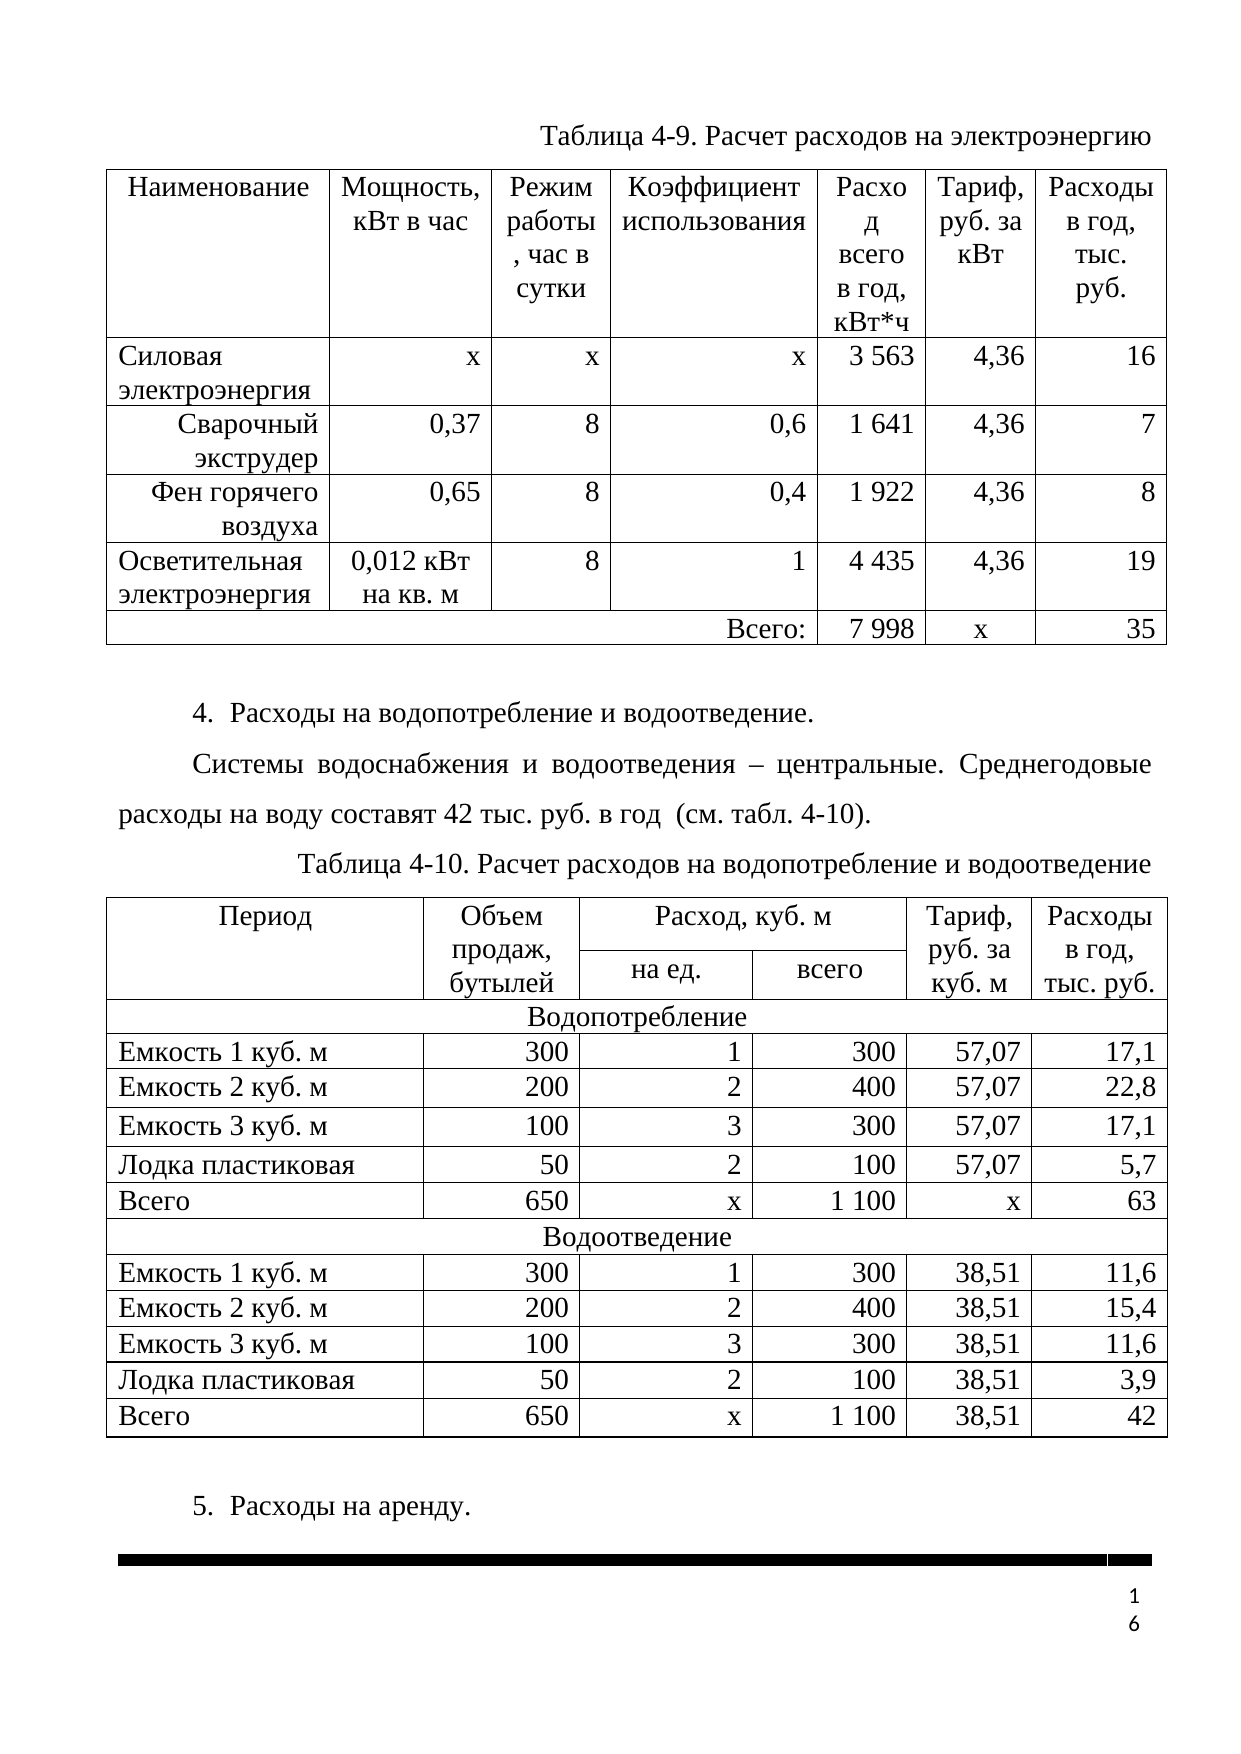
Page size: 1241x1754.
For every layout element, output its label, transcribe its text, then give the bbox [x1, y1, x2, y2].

table_cell 100 [753, 1147, 906, 1182]
table_cell 57,07 [907, 1069, 1031, 1107]
table_cell 200 [424, 1069, 579, 1107]
table_header Режим работы, час в сутки [492, 170, 610, 337]
table_cell 2 [580, 1291, 752, 1326]
table_cell 17,1 [1032, 1108, 1167, 1146]
table_cell 57,07 [907, 1034, 1031, 1068]
table_cell 0,37 [330, 406, 491, 473]
table_cell 650 [424, 1399, 579, 1436]
table_cell 400 [753, 1291, 906, 1326]
table_header Коэффициент использования [611, 170, 817, 337]
table_cell 1 922 [818, 475, 925, 542]
table_header Расходы в год, тыс. руб. [1036, 170, 1166, 337]
table_cell 1 [580, 1034, 752, 1068]
table_cell 2 [580, 1069, 752, 1107]
table_cell 400 [753, 1069, 906, 1107]
text Таблица 4-10. Расчет расходов на водопотребление и водоотведение [118, 847, 1152, 880]
table_cell 0,6 [611, 406, 817, 473]
table_cell 0,65 [330, 475, 491, 542]
table_cell Емкость 1 куб. м [107, 1255, 423, 1289]
table_cell 4,36 [926, 475, 1035, 542]
table_cell 300 [424, 1255, 579, 1289]
table_cell 38,51 [907, 1327, 1031, 1361]
table_cell 2 [580, 1147, 752, 1182]
table_cell х [580, 1399, 752, 1436]
table_cell 11,6 [1032, 1327, 1167, 1361]
table_cell 3 [580, 1327, 752, 1361]
table_cell 1 100 [753, 1399, 906, 1436]
table_cell 4,36 [926, 543, 1035, 610]
table_cell Лодка пластиковая [107, 1363, 423, 1397]
table_cell 7 998 [818, 611, 925, 644]
table_cell 0,4 [611, 475, 817, 542]
text Таблица 4-9. Расчет расходов на электроэнергию [133, 118, 1152, 152]
table_cell 38,51 [907, 1291, 1031, 1326]
table_cell 4,36 [926, 338, 1035, 405]
table_cell 300 [753, 1327, 906, 1361]
table_cell 8 [1036, 475, 1166, 542]
table_cell 200 [424, 1291, 579, 1326]
table_cell 38,51 [907, 1399, 1031, 1436]
list Расходы на аренду. [192, 1488, 1152, 1521]
table_cell 8 [492, 543, 610, 610]
table_cell 38,51 [907, 1363, 1031, 1397]
table_cell Силовая электроэнергия [107, 338, 329, 405]
table_cell Фен горячего воздуха [107, 475, 329, 542]
table_cell 8 [492, 475, 610, 542]
text Системы водоснабжения и водоотведения – центральные. Среднегодовые расходы на воду составят 42 тыс. руб. в год (см. табл. 4-10). [118, 746, 1152, 830]
table_cell х [926, 611, 1035, 644]
table_cell х [580, 1183, 752, 1218]
table_header Мощность, кВт в час [330, 170, 491, 337]
table_header Тариф, руб. за куб. м [907, 898, 1031, 998]
table_cell 1 100 [753, 1183, 906, 1218]
table_cell 300 [424, 1034, 579, 1068]
table_cell 8 [492, 406, 610, 473]
table_cell 17,1 [1032, 1034, 1167, 1068]
table_header Объем продаж, бутылей [424, 898, 579, 998]
table_cell 11,6 [1032, 1255, 1167, 1289]
table_cell 1 641 [818, 406, 925, 473]
table_cell х [492, 338, 610, 405]
table_cell 100 [753, 1363, 906, 1397]
table_cell Водопотребление [107, 1000, 1167, 1033]
table_cell х [907, 1183, 1031, 1218]
table_cell 0,012 кВт на кв. м [330, 543, 491, 610]
table_cell 7 [1036, 406, 1166, 473]
list Расходы на водопотребление и водоотведение. [192, 696, 1152, 729]
table_cell 300 [753, 1108, 906, 1146]
table_header Период [107, 898, 423, 998]
table_cell Емкость 3 куб. м [107, 1108, 423, 1146]
table_cell 16 [1036, 338, 1166, 405]
table_cell на ед. [580, 951, 752, 998]
table_cell 100 [424, 1108, 579, 1146]
table_cell 300 [753, 1034, 906, 1068]
table_cell х [330, 338, 491, 405]
table_cell 3 563 [818, 338, 925, 405]
table_cell 19 [1036, 543, 1166, 610]
table_cell 4 435 [818, 543, 925, 610]
table_cell 22,8 [1032, 1069, 1167, 1107]
table_cell 35 [1036, 611, 1166, 644]
table_cell 15,4 [1032, 1291, 1167, 1326]
table_cell всего [753, 951, 906, 998]
table_header Расход, куб. м [580, 898, 906, 950]
table_cell 4,36 [926, 406, 1035, 473]
table_cell 3,9 [1032, 1363, 1167, 1397]
table_cell Емкость 3 куб. м [107, 1327, 423, 1361]
table_header Расход всего в год, кВт*ч [818, 170, 925, 337]
table_cell Лодка пластиковая [107, 1147, 423, 1182]
table_cell Всего [107, 1399, 423, 1436]
table_header Наименование [107, 170, 329, 337]
table_cell Емкость 2 куб. м [107, 1069, 423, 1107]
table_cell 42 [1032, 1399, 1167, 1436]
table_cell Всего: [107, 611, 817, 644]
table_cell 2 [580, 1363, 752, 1397]
table_cell 5,7 [1032, 1147, 1167, 1182]
table_cell 63 [1032, 1183, 1167, 1218]
table_cell 50 [424, 1363, 579, 1397]
table_cell 300 [753, 1255, 906, 1289]
table_cell 1 [611, 543, 817, 610]
table_cell 38,51 [907, 1255, 1031, 1289]
table_cell 57,07 [907, 1108, 1031, 1146]
table_cell 57,07 [907, 1147, 1031, 1182]
table_cell х [611, 338, 817, 405]
table_header Расходы в год, тыс. руб. [1032, 898, 1167, 998]
table_cell Емкость 1 куб. м [107, 1034, 423, 1068]
table_cell Осветительная электроэнергия [107, 543, 329, 610]
table_cell Емкость 2 куб. м [107, 1291, 423, 1326]
table_cell 50 [424, 1147, 579, 1182]
table_cell Водоотведение [107, 1219, 1167, 1254]
table_cell Сварочный экструдер [107, 406, 329, 473]
table_header Тариф, руб. за кВт [926, 170, 1035, 337]
table_cell 650 [424, 1183, 579, 1218]
table_cell Всего [107, 1183, 423, 1218]
table_cell 1 [580, 1255, 752, 1289]
table_cell 3 [580, 1108, 752, 1146]
table_cell 100 [424, 1327, 579, 1361]
